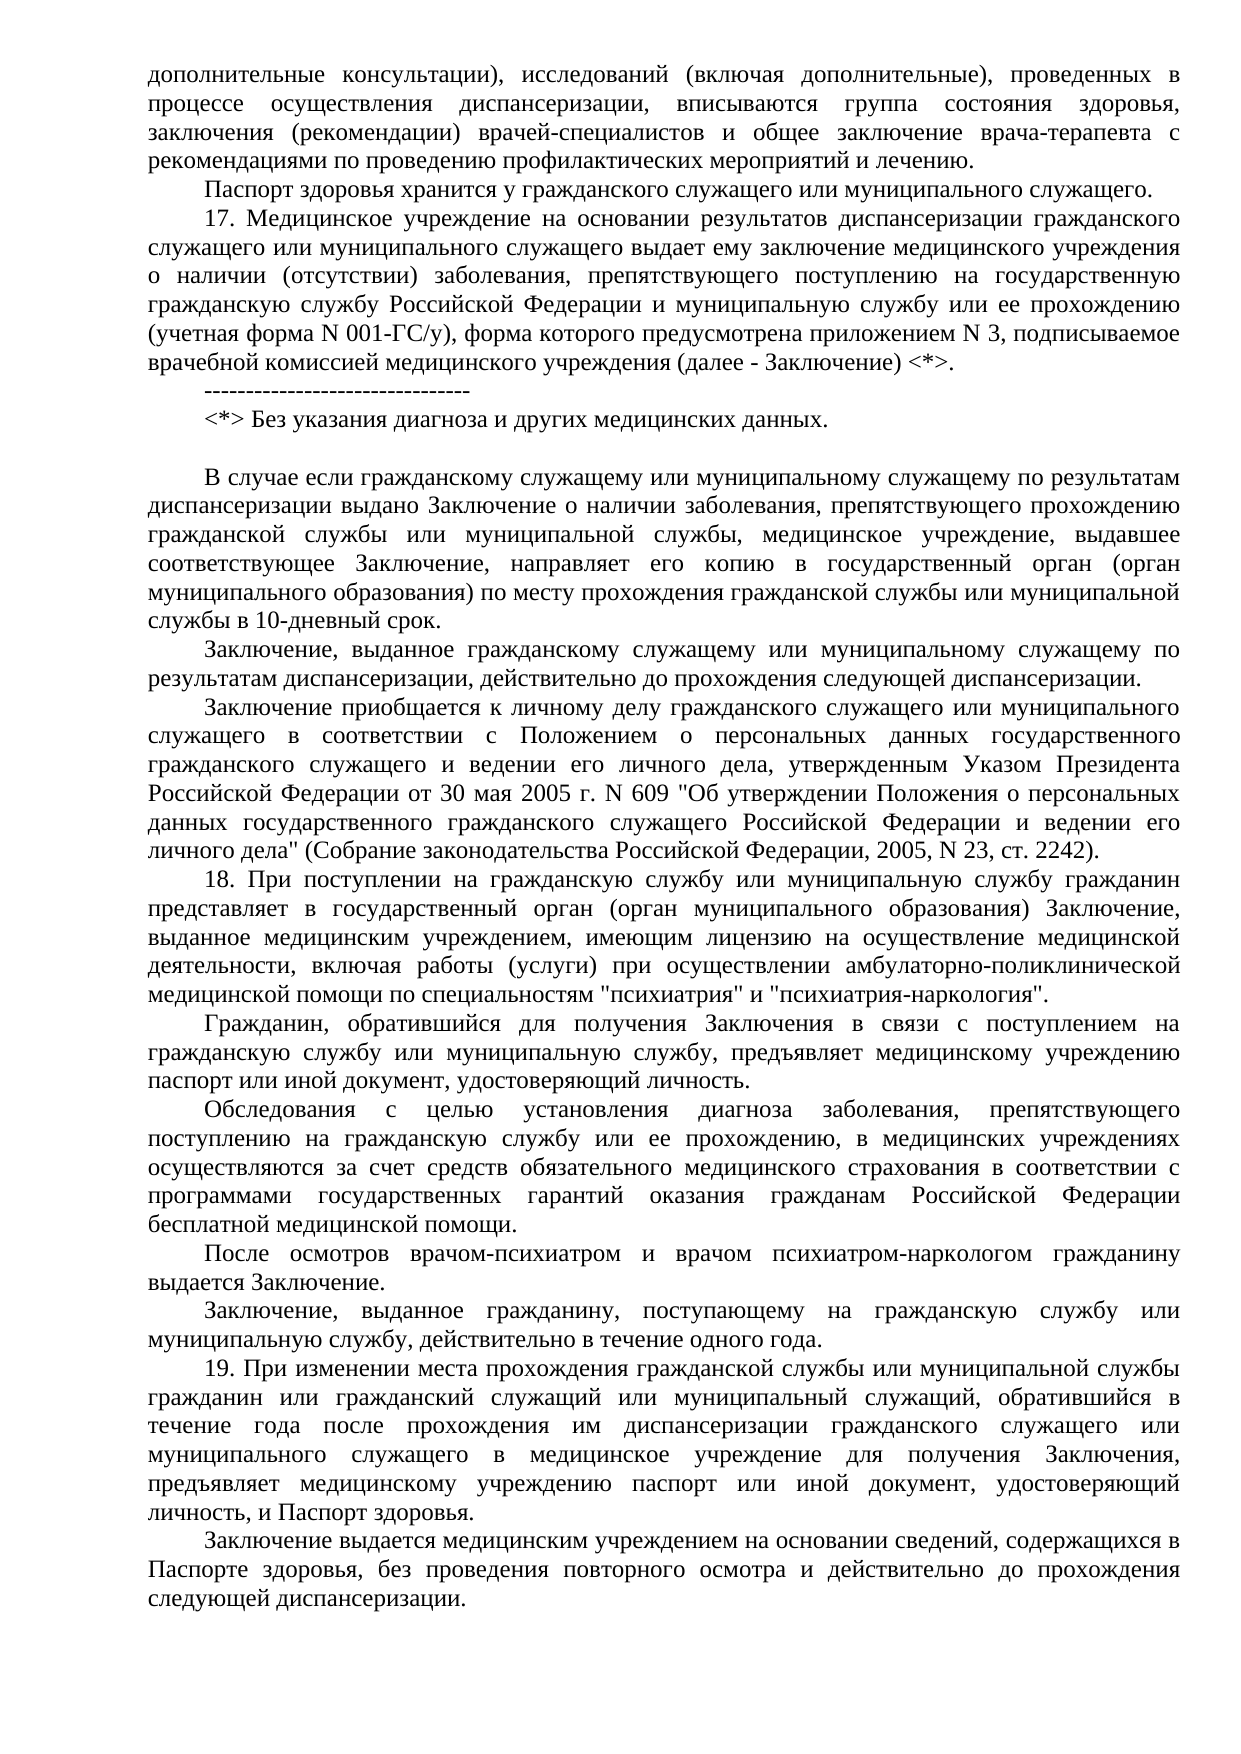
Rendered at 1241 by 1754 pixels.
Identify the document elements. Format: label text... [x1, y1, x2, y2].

text В случае если гражданскому служащему или муниципальному служащему по результатам диспансеризации выдано Заключение о наличии заболевания, препятствующего прохождению гражданской службы или муниципальной службы, медицинское учреждение, выдавшее соответствующее Заключение, направляет его копию в государственный орган (орган муниципального образования) по месту прохождения гражданской службы или муниципальной службы в 10-дневный срок. [148, 462, 1181, 634]
text Паспорт здоровья хранится у гражданского служащего или муниципального служащего. [148, 174, 1181, 203]
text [148, 59, 1181, 174]
text После осмотров врачом-психиатром и врачом психиатром-наркологом гражданину выдается Заключение. [148, 1238, 1181, 1295]
text 19. При изменении места прохождения гражданской службы или муниципальной службы гражданин или гражданский служащий или муниципальный служащий, обратившийся в течение года после прохождения им диспансеризации гражданского служащего или муниципального служащего в медицинское учреждение для получения Заключения, предъявляет медицинскому учреждению паспорт или иной документ, удостоверяющий личность, и Паспорт здоровья. [148, 1353, 1181, 1525]
text Заключение приобщается к личному делу гражданского служащего или муниципального служащего в соответствии с Положением о персональных данных государственного гражданского служащего и ведении его личного дела, утвержденным Указом Президента Российской Федерации от 30 мая 2005 г. N 609 "Об утверждении Положения о персональных данных государственного гражданского служащего Российской Федерации и ведении его личного дела" (Собрание законодательства Российской Федерации, 2005, N 23, ст. 2242). [148, 692, 1181, 864]
text Обследования с целью установления диагноза заболевания, препятствующего поступлению на гражданскую службу или ее прохождению, в медицинских учреждениях осуществляются за счет средств обязательного медицинского страхования в соответствии с программами государственных гарантий оказания гражданам Российской Федерации бесплатной медицинской помощи. [148, 1094, 1181, 1238]
text Гражданин, обратившийся для получения Заключения в связи с поступлением на гражданскую службу или муниципальную службу, предъявляет медицинскому учреждению паспорт или иной документ, удостоверяющий личность. [148, 1008, 1181, 1094]
text -------------------------------- [148, 375, 1181, 404]
text Заключение, выданное гражданину, поступающему на гражданскую службу или муниципальную службу, действительно в течение одного года. [148, 1295, 1181, 1353]
text <*> Без указания диагноза и других медицинских данных. [148, 404, 1181, 433]
text 18. При поступлении на гражданскую службу или муниципальную службу гражданин представляет в государственный орган (орган муниципального образования) Заключение, выданное медицинским учреждением, имеющим лицензию на осуществление медицинской деятельности, включая работы (услуги) при осуществлении амбулаторно-поликлинической медицинской помощи по специальностям "психиатрия" и "психиатрия-наркология". [148, 864, 1181, 1008]
text 17. Медицинское учреждение на основании результатов диспансеризации гражданского служащего или муниципального служащего выдает ему заключение медицинского учреждения о наличии (отсутствии) заболевания, препятствующего поступлению на государственную гражданскую службу Российской Федерации и муниципальную службу или ее прохождению (учетная форма N 001-ГС/у), форма которого предусмотрена приложением N 3, подписываемое врачебной комиссией медицинского учреждения (далее - Заключение) <*>. [148, 203, 1181, 375]
text Заключение выдается медицинским учреждением на основании сведений, содержащихся в Паспорте здоровья, без проведения повторного осмотра и действительно до прохождения следующей диспансеризации. [148, 1525, 1181, 1612]
text Заключение, выданное гражданскому служащему или муниципальному служащему по результатам диспансеризации, действительно до прохождения следующей диспансеризации. [148, 634, 1181, 692]
